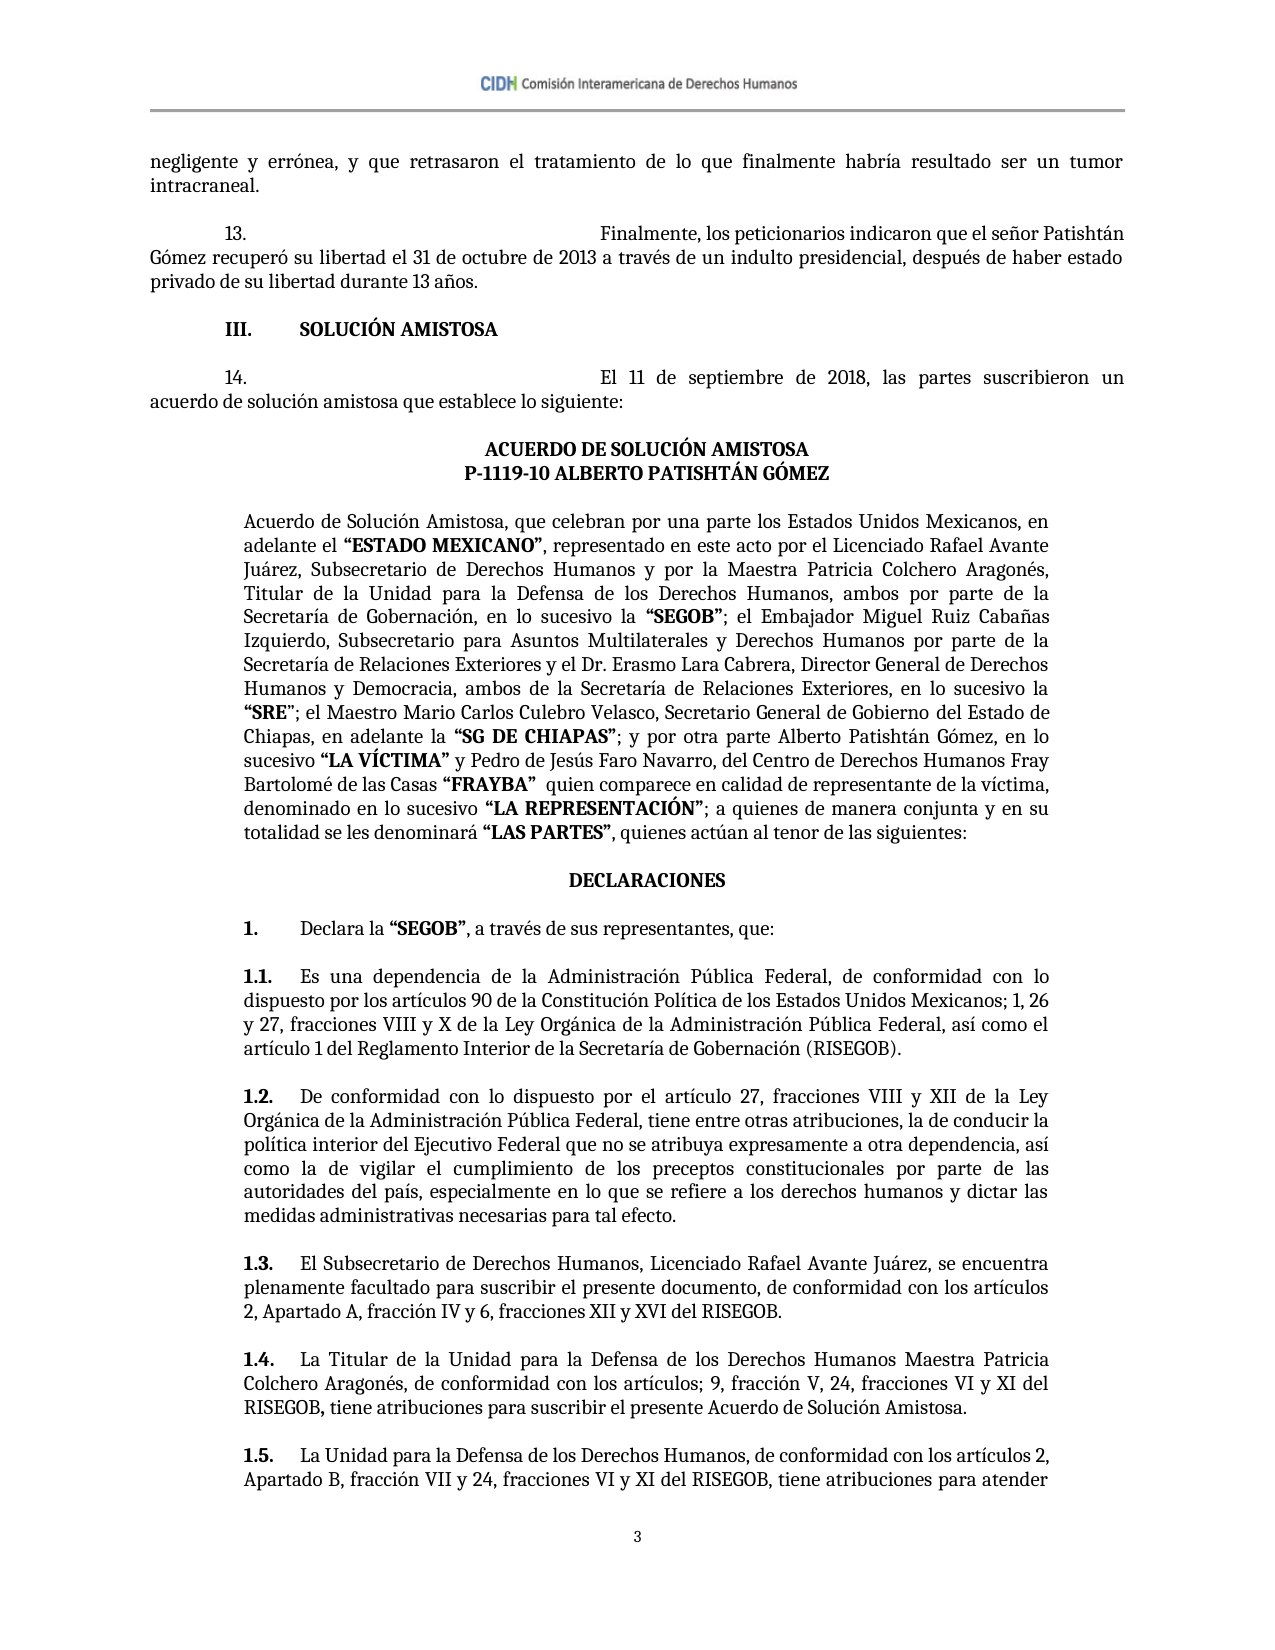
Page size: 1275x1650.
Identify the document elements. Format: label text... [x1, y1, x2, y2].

list Declara la “SEGOB”, a través de sus representantes, que: [244, 917, 1050, 941]
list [244, 1444, 1050, 1492]
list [150, 150, 1125, 198]
picture [475, 75, 800, 93]
text Acuerdo de Solución Amistosa, que celebran por una parte los Estados Unidos Mexicanos, en adelante el “ESTADO MEXICANO”, representado en este acto por el Licenciado Rafael Avante Juárez, Subsecretario de Derechos Humanos y por la Maestra Patricia Colchero Aragonés, Titular de la Unidad para la Defensa de los Derechos Humanos, ambos por parte de la Secretaría de Gobernación, en lo sucesivo la “SEGOB”; el Embajador Miguel Ruiz Cabañas Izquierdo, Subsecretario para Asuntos Multilaterales y Derechos Humanos por parte de la Secretaría de Relaciones Exteriores y el Dr. Erasmo Lara Cabrera, Director General de Derechos Humanos y Democracia, ambos de la Secretaría de Relaciones Exteriores, en lo sucesivo la “SRE”; el Maestro Mario Carlos Culebro Velasco, Secretario General de Gobierno del Estado de Chiapas, en adelante la “SG DE CHIAPAS”; y por otra parte Alberto Patishtán Gómez, en lo sucesivo “LA VÍCTIMA” y Pedro de Jesús Faro Navarro, del Centro de Derechos Humanos Fray Bartolomé de las Casas “FRAYBA” quien comparece en calidad de representante de la víctima, denominado en lo sucesivo “LA REPRESENTACIÓN”; a quienes de manera conjunta y en su totalidad se les denominará “LAS PARTES”, quienes actúan al tenor de las siguientes: [244, 509, 1050, 845]
list De conformidad con lo dispuesto por el artículo 27, fracciones VIII y XII de la Ley Orgánica de la Administración Pública Federal, tiene entre otras atribuciones, la de conducir la política interior del Ejecutivo Federal que no se atribuya expresamente a otra dependencia, así como la de vigilar el cumplimiento de los preceptos constitucionales por parte de las autoridades del país, especialmente en lo que se refiere a los derechos humanos y dictar las medidas administrativas necesarias para tal efecto. [244, 1084, 1050, 1228]
list Finalmente, los peticionarios indicaron que el señor Patishtán Gómez recuperó su libertad el 31 de octubre de 2013 a través de un indulto presidencial, después de haber estado privado de su libertad durante 13 años. [150, 222, 1125, 294]
list La Titular de la Unidad para la Defensa de los Derechos Humanos Maestra Patricia Colchero Aragonés, de conformidad con los artículos; 9, fracción V, 24, fracciones VI y XI del RISEGOB, tiene atribuciones para suscribir el presente Acuerdo de Solución Amistosa. [244, 1348, 1050, 1420]
list El Subsecretario de Derechos Humanos, Licenciado Rafael Avante Juárez, se encuentra plenamente facultado para suscribir el presente documento, de conformidad con los artículos 2, Apartado A, fracción IV y 6, fracciones XII y XVI del RISEGOB. [244, 1252, 1050, 1324]
text ACUERDO DE SOLUCIÓN AMISTOSA [244, 437, 1050, 461]
list El 11 de septiembre de 2018, las partes suscribieron un acuerdo de solución amistosa que establece lo siguiente: [150, 366, 1125, 413]
list Es una dependencia de la Administración Pública Federal, de conformidad con lo dispuesto por los artículos 90 de la Constitución Política de los Estados Unidos Mexicanos; 1, 26 y 27, fracciones VIII y X de la Ley Orgánica de la Administración Pública Federal, así como el artículo 1 del Reglamento Interior de la Secretaría de Gobernación (RISEGOB). [244, 964, 1050, 1060]
text DECLARACIONES [244, 869, 1050, 893]
list SOLUCIÓN AMISTOSA [150, 318, 1125, 342]
text P-1119-10 ALBERTO PATISHTÁN GÓMEZ [244, 461, 1050, 485]
